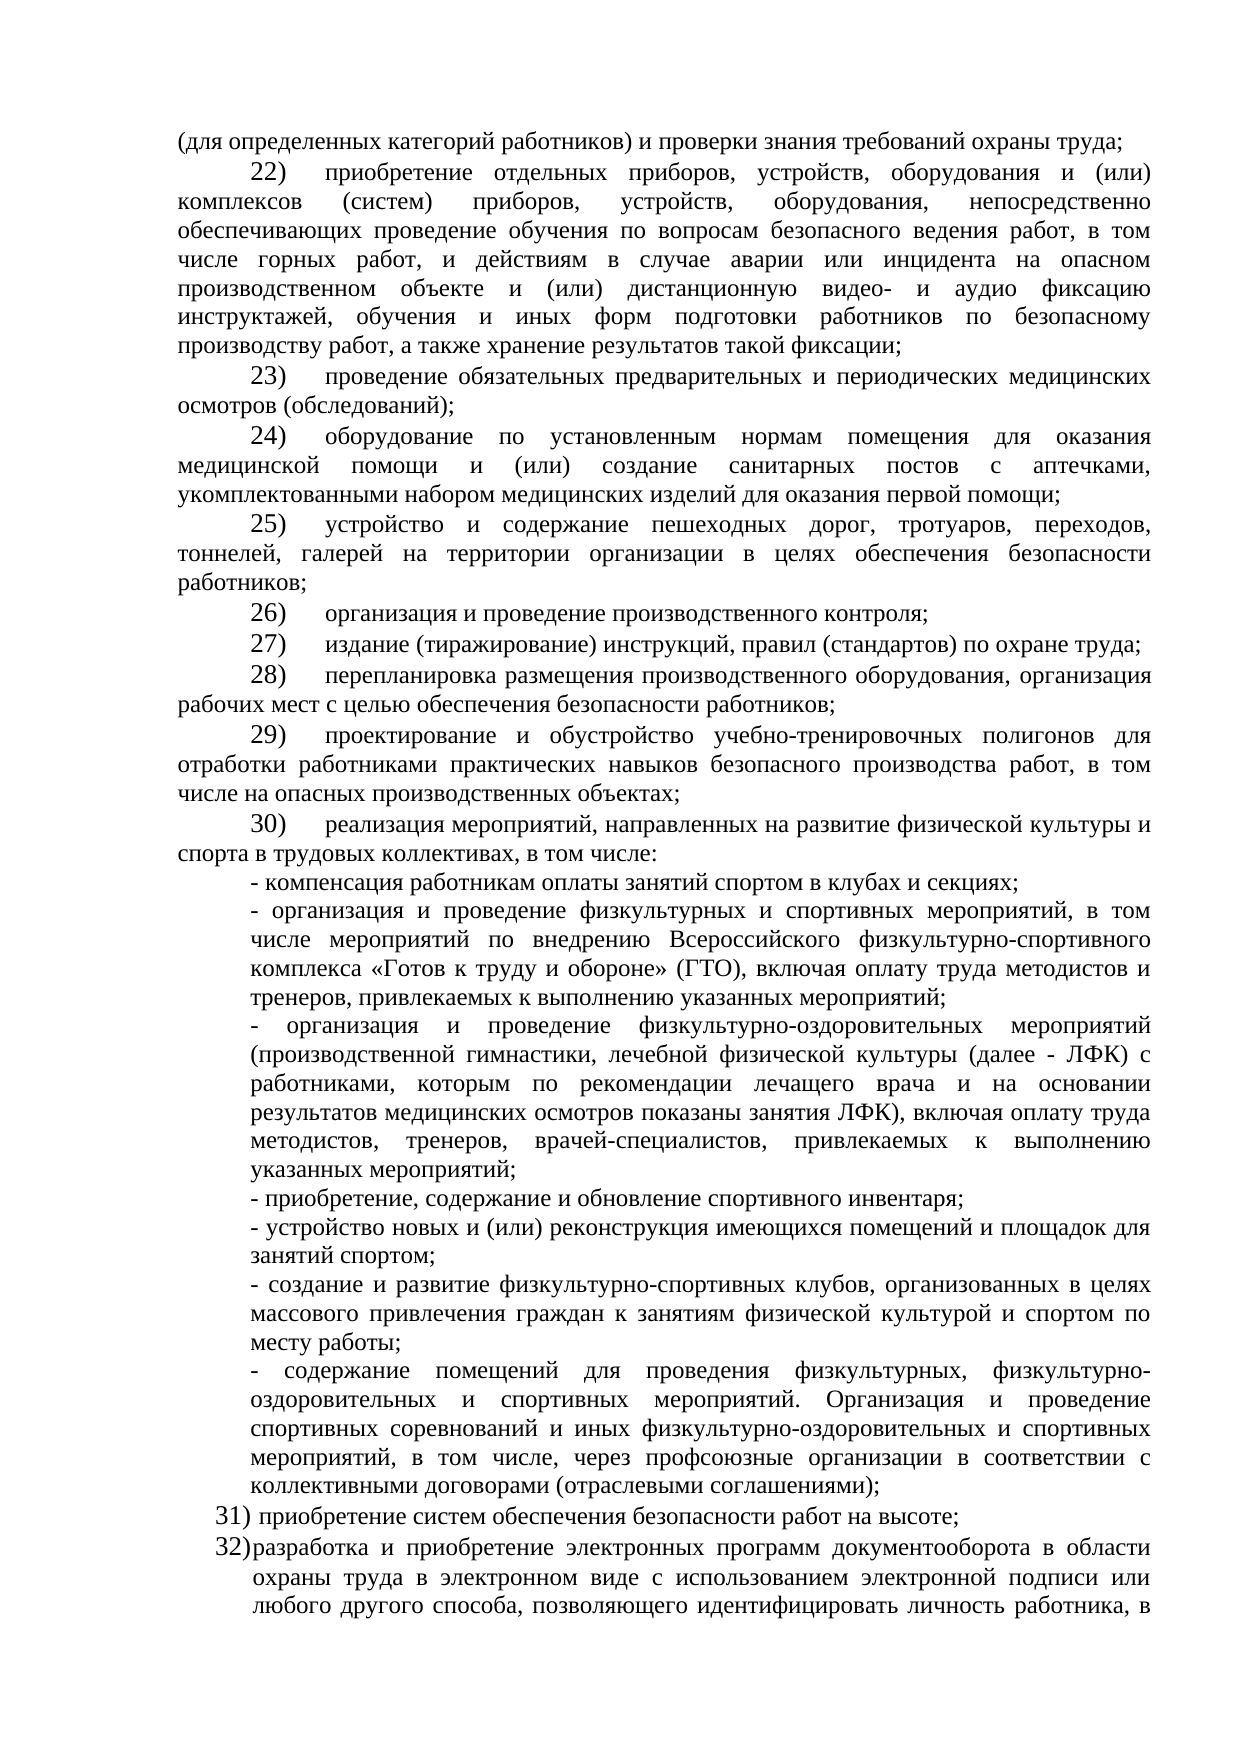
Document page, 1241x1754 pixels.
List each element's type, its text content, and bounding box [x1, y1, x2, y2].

text - содержание помещений для проведения физкультурных, физкультурно- оздоровительных и спортивных мероприятий. Организация и проведение спортивных соревнований и иных физкультурно-оздоровительных и спортивных мероприятий, в том числе, через профсоюзные организации в соответствии с коллективными договорами (отраслевыми соглашениями); [250, 1356, 1152, 1499]
list проектирование и обустройство учебно-тренировочных полигонов для отработки работниками практических навыков безопасного производства работ, в том числе на опасных производственных объектах; [177, 718, 1152, 807]
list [215, 1530, 1152, 1619]
text - устройство новых и (или) реконструкция имеющихся помещений и площадок для занятий спортом; [250, 1212, 1152, 1269]
list проведение обязательных предварительных и периодических медицинских осмотров (обследований); [177, 359, 1152, 419]
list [177, 126, 1152, 155]
list организация и проведение производственного контроля; [177, 596, 1152, 627]
list приобретение отдельных приборов, устройств, оборудования и (или) комплексов (систем) приборов, устройств, оборудования, непосредственно обеспечивающих проведение обучения по вопросам безопасного ведения работ, в том числе горных работ, и действиям в случае аварии или инцидента на опасном производственном объекте и (или) дистанционную видео- и аудио фиксацию инструктажей, обучения и иных форм подготовки работников по безопасному производству работ, а также хранение результатов такой фиксации; [177, 155, 1152, 359]
text - компенсация работникам оплаты занятий спортом в клубах и секциях; [250, 867, 1152, 896]
list издание (тиражирование) инструкций, правил (стандартов) по охране труда; [177, 627, 1152, 658]
list реализация мероприятий, направленных на развитие физической культуры и спорта в трудовых коллективах, в том числе: [177, 807, 1152, 867]
text - создание и развитие физкультурно-спортивных клубов, организованных в целях массового привлечения граждан к занятиям физической культурой и спортом по месту работы; [250, 1269, 1152, 1356]
list оборудование по установленным нормам помещения для оказания медицинской помощи и (или) создание санитарных постов с аптечками, укомплектованными набором медицинских изделий для оказания первой помощи; [177, 419, 1152, 507]
text - организация и проведение физкультурно-оздоровительных мероприятий (производственной гимнастики, лечебной физической культуры (далее - ЛФК) с работниками, которым по рекомендации лечащего врача и на основании результатов медицинских осмотров показаны занятия ЛФК), включая оплату труда методистов, тренеров, врачей-специалистов, привлекаемых к выполнению указанных мероприятий; [250, 1011, 1152, 1183]
list устройство и содержание пешеходных дорог, тротуаров, переходов, тоннелей, галерей на территории организации в целях обеспечения безопасности работников; [177, 507, 1152, 596]
text - приобретение, содержание и обновление спортивного инвентаря; [250, 1183, 1152, 1212]
list перепланировка размещения производственного оборудования, организация рабочих мест с целью обеспечения безопасности работников; [177, 658, 1152, 718]
list приобретение систем обеспечения безопасности работ на высоте; [215, 1499, 1152, 1530]
text - организация и проведение физкультурных и спортивных мероприятий, в том числе мероприятий по внедрению Всероссийского физкультурно-спортивного комплекса «Готов к труду и обороне» (ГТО), включая оплату труда методистов и тренеров, привлекаемых к выполнению указанных мероприятий; [250, 896, 1152, 1011]
